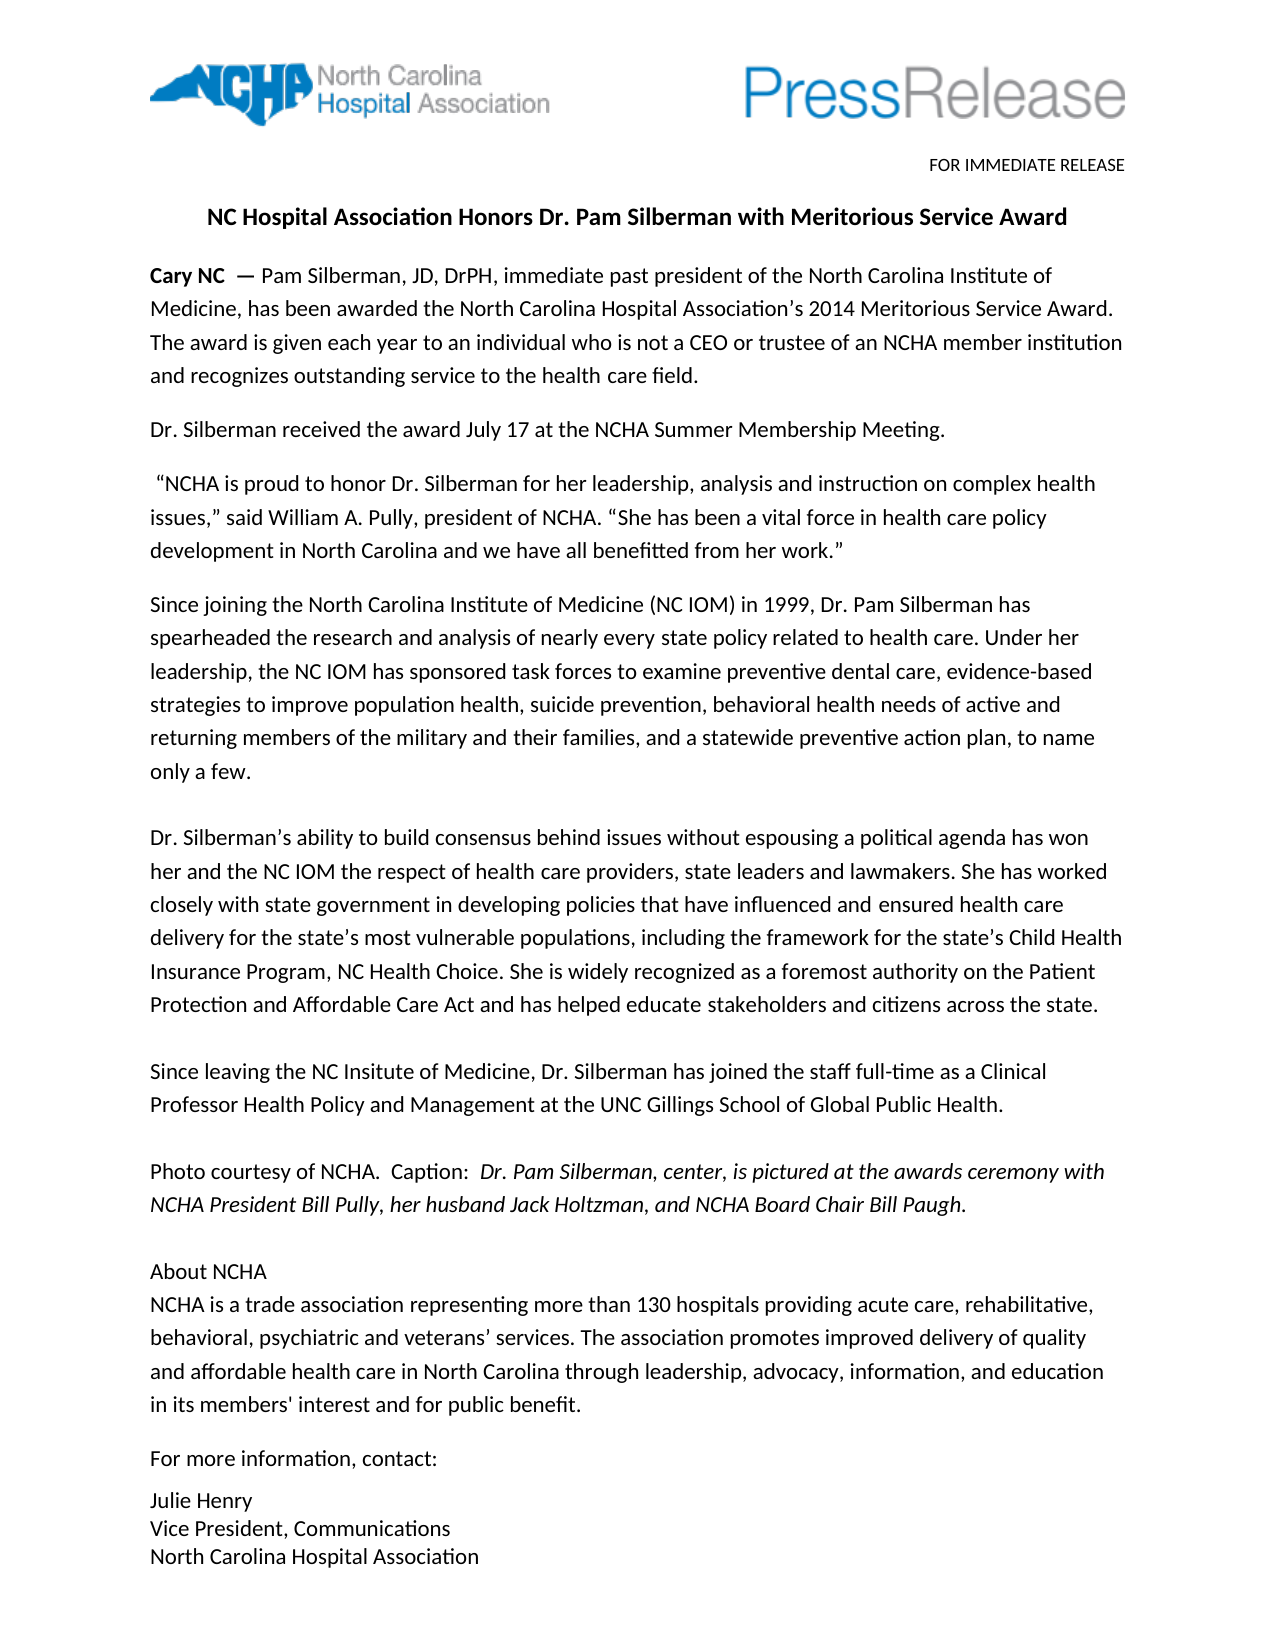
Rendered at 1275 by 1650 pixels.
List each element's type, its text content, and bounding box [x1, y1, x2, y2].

text Vice President, Communications [150, 1514, 1125, 1542]
text NC Hospital Association Honors Dr. Pam Silberman with Meritorious Service Award [150, 201, 1125, 231]
text Dr. Silberman received the award July 17 at the NCHA Summer Membership Meeting. [150, 411, 1125, 444]
text Photo courtesy of NCHA. Caption: Dr. Pam Silberman, center, is pictured at the awards ceremony with NCHA President Bill Pully, her husband Jack Holtzman, and NCHA Board Chair Bill Paugh. [150, 1152, 1125, 1219]
text FOR IMMEDIATE RELEASE [150, 153, 1125, 176]
text For more information, contact: [150, 1440, 1125, 1473]
text Cary NC — Pam Silberman, JD, DrPH, immediate past president of the North Carolina Institute of Medicine, has been awarded the North Carolina Hospital Association’s 2014 Meritorious Service Award. The award is given each year to an individual who is not a CEO or trustee of an NCHA member institution and recognizes outstanding service to the health care field. [150, 257, 1125, 390]
text Since joining the North Carolina Institute of Medicine (NC IOM) in 1999, Dr. Pam Silberman has spearheaded the research and analysis of nearly every state policy related to health care. Under her leadership, the NC IOM has sponsored task forces to examine preventive dental care, evidence-based strategies to improve population health, suicide prevention, behavioral health needs of active and returning members of the military and their families, and a statewide preventive action plan, to name only a few. [150, 586, 1125, 786]
text About NCHA NCHA is a trade association representing more than 130 hospitals providing acute care, rehabilitative, behavioral, psychiatric and veterans’ services. The association promotes improved delivery of quality and affordable health care in North Carolina through leadership, advocacy, information, and education in its members' interest and for public benefit. [150, 1252, 1125, 1419]
text Dr. Silberman’s ability to build consensus behind issues without espousing a political agenda has won her and the NC IOM the respect of health care providers, state leaders and lawmakers. She has worked closely with state government in developing policies that have influenced and ensured health care delivery for the state’s most vulnerable populations, including the framework for the state’s Child Health Insurance Program, NC Health Choice. She is widely recognized as a foremost authority on the Patient Protection and Affordable Care Act and has helped educate stakeholders and citizens across the state. [150, 819, 1125, 1019]
text North Carolina Hospital Association [150, 1542, 1125, 1570]
text Julie Henry [150, 1486, 1125, 1514]
text “NCHA is proud to honor Dr. Silberman for her leadership, analysis and instruction on complex health issues,” said William A. Pully, president of NCHA. “She has been a vital force in health care policy development in North Carolina and we have all benefitted from her work.” [150, 465, 1125, 565]
text Since leaving the NC Insitute of Medicine, Dr. Silberman has joined the staff full-time as a Clinical Professor Health Policy and Management at the UNC Gillings School of Global Public Health. [150, 1052, 1125, 1119]
